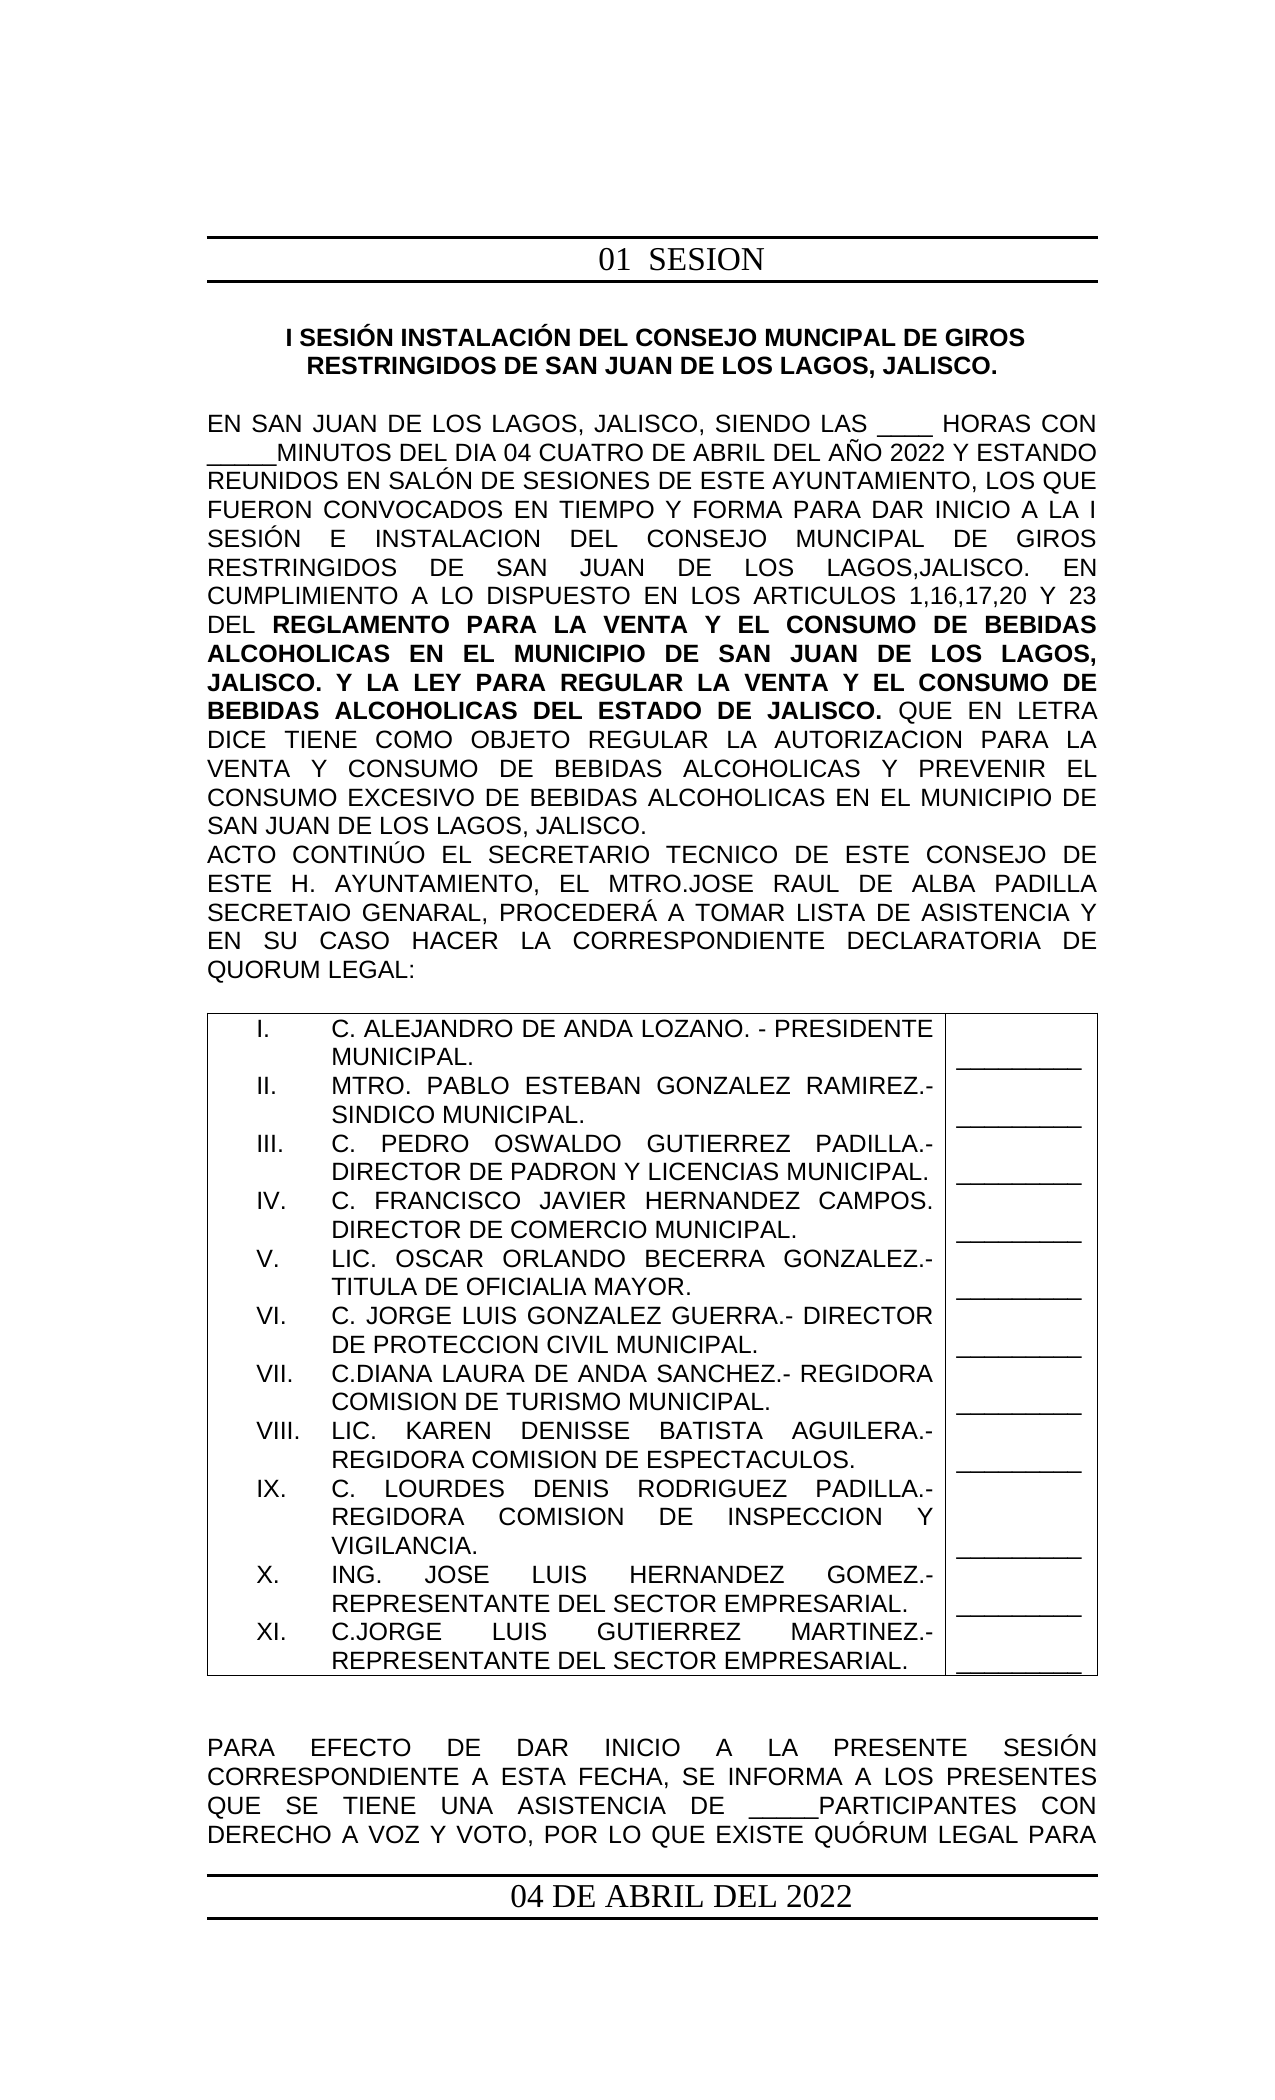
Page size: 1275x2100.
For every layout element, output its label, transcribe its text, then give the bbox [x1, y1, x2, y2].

text I SESIÓN INSTALACIÓN DEL CONSEJO MUNCIPAL DE GIROS RESTRINGIDOS DE SAN JUAN DE LOS LAGOS, JALISCO. [207, 323, 1098, 380]
table_header _________ _________ _________ _________ _________ _________ _________ _________ _________ _________ _________ [946, 1014, 1097, 1675]
text ACTO CONTINÚO EL SECRETARIO TECNICO DE ESTE CONSEJO DE ESTE H. AYUNTAMIENTO, EL MTRO.JOSE RAUL DE ALBA PADILLA SECRETAIO GENARAL, PROCEDERÁ A TOMAR LISTA DE ASISTENCIA Y EN SU CASO HACER LA CORRESPONDIENTE DECLARATORIA DE QUORUM LEGAL: [207, 840, 1098, 984]
text EN SAN JUAN DE LOS LAGOS, JALISCO, SIENDO LAS ____ HORAS CON _____MINUTOS DEL DIA 04 CUATRO DE ABRIL DEL AÑO 2022 Y ESTANDO REUNIDOS EN SALÓN DE SESIONES DE ESTE AYUNTAMIENTO, LOS QUE FUERON CONVOCADOS EN TIEMPO Y FORMA PARA DAR INICIO A LA I SESIÓN E INSTALACION DEL CONSEJO MUNCIPAL DE GIROS RESTRINGIDOS DE SAN JUAN DE LOS LAGOS,JALISCO. EN CUMPLIMIENTO A LO DISPUESTO EN LOS ARTICULOS 1,16,17,20 Y 23 DEL REGLAMENTO PARA LA VENTA Y EL CONSUMO DE BEBIDAS ALCOHOLICAS EN EL MUNICIPIO DE SAN JUAN DE LOS LAGOS, JALISCO. Y LA LEY PARA REGULAR LA VENTA Y EL CONSUMO DE BEBIDAS ALCOHOLICAS DEL ESTADO DE JALISCO. QUE EN LETRA DICE TIENE COMO OBJETO REGULAR LA AUTORIZACION PARA LA VENTA Y CONSUMO DE BEBIDAS ALCOHOLICAS Y PREVENIR EL CONSUMO EXCESIVO DE BEBIDAS ALCOHOLICAS EN EL MUNICIPIO DE SAN JUAN DE LOS LAGOS, JALISCO. [207, 409, 1098, 840]
table_header C. ALEJANDRO DE ANDA LOZANO. - PRESIDENTE MUNICIPAL. MTRO. PABLO ESTEBAN GONZALEZ RAMIREZ.-SINDICO MUNICIPAL. C. PEDRO OSWALDO GUTIERREZ PADILLA.- DIRECTOR DE PADRON Y LICENCIAS MUNICIPAL. C. FRANCISCO JAVIER HERNANDEZ CAMPOS. DIRECTOR DE COMERCIO MUNICIPAL. LIC. OSCAR ORLANDO BECERRA GONZALEZ.- TITULA DE OFICIALIA MAYOR. C. JORGE LUIS GONZALEZ GUERRA.- DIRECTOR DE PROTECCION CIVIL MUNICIPAL. C.DIANA LAURA DE ANDA SANCHEZ.- REGIDORA COMISION DE TURISMO MUNICIPAL. LIC. KAREN DENISSE BATISTA AGUILERA.- REGIDORA COMISION DE ESPECTACULOS. C. LOURDES DENIS RODRIGUEZ PADILLA.- REGIDORA COMISION DE INSPECCION Y VIGILANCIA. ING. JOSE LUIS HERNANDEZ GOMEZ.- REPRESENTANTE DEL SECTOR EMPRESARIAL. C.JORGE LUIS GUTIERREZ MARTINEZ.- REPRESENTANTE DEL SECTOR EMPRESARIAL. [208, 1014, 945, 1675]
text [207, 1733, 1098, 1848]
